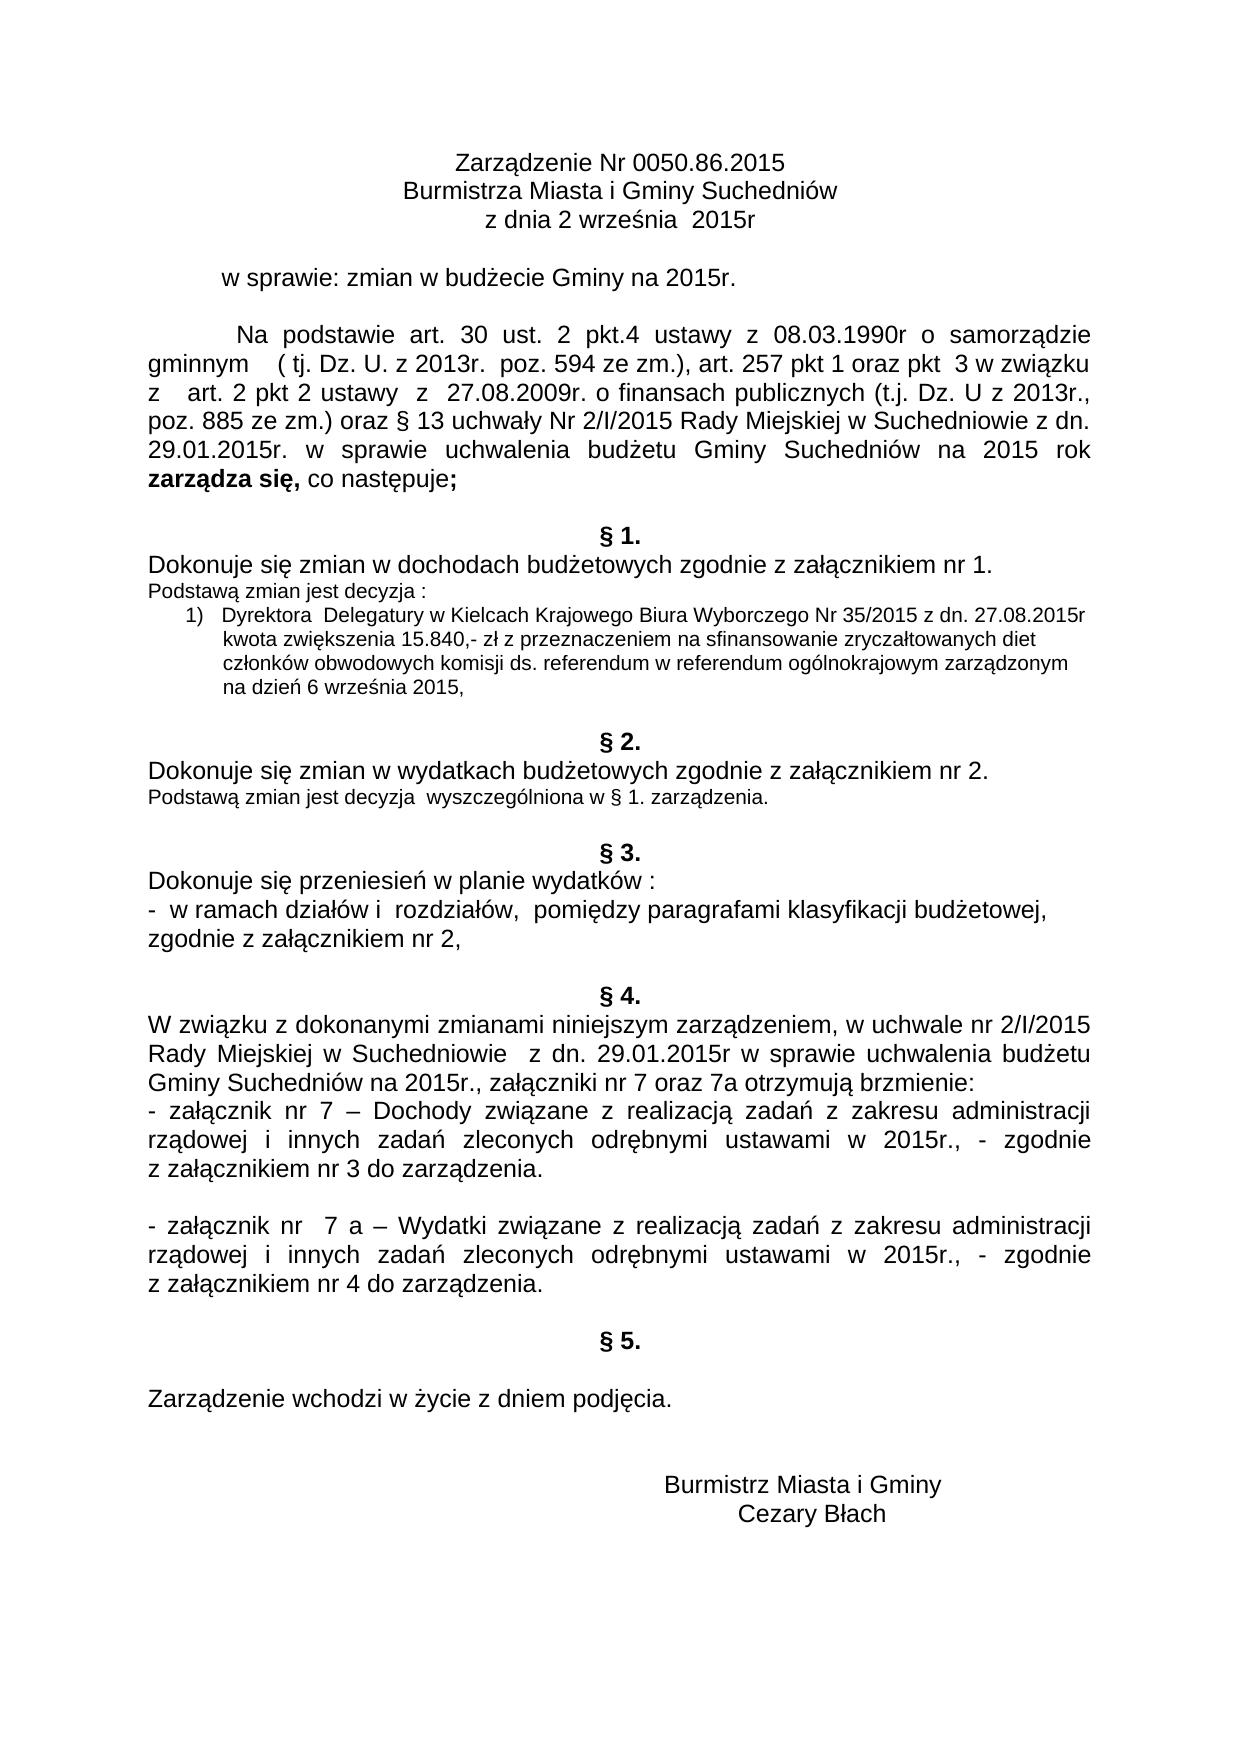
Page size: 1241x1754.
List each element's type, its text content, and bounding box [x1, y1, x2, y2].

text § 4. [148, 981, 1093, 1010]
text Podstawą zmian jest decyzja wyszczególniona w § 1. zarządzenia. [148, 785, 1093, 809]
text zgodnie z załącznikiem nr 2, [148, 924, 1093, 953]
text z dnia 2 września 2015r [148, 205, 1093, 234]
text Na podstawie art. 30 ust. 2 pkt.4 ustawy z 08.03.1990r o samorządzie gminnym ( tj. Dz. U. z 2013r. poz. 594 ze zm.), art. 257 pkt 1 oraz pkt 3 w związku z art. 2 pkt 2 ustawy z 27.08.2009r. o finansach publicznych (t.j. Dz. U z 2013r., poz. 885 ze zm.) oraz § 13 uchwały Nr 2/I/2015 Rady Miejskiej w Suchedniowie z dn. 29.01.2015r. w sprawie uchwalenia budżetu Gminy Suchedniów na 2015 rok zarządza się, co następuje; [148, 320, 1093, 493]
text § 3. [148, 838, 1093, 866]
text Cezary Błach [148, 1499, 1093, 1528]
text § 5. [148, 1326, 1093, 1355]
text Burmistrz Miasta i Gminy [148, 1470, 1093, 1499]
text W związku z dokonanymi zmianami niniejszym zarządzeniem, w uchwale nr 2/I/2015 Rady Miejskiej w Suchedniowie z dn. 29.01.2015r w sprawie uchwalenia budżetu Gminy Suchedniów na 2015r., załączniki nr 7 oraz 7a otrzymują brzmienie: [148, 1010, 1093, 1096]
text Dokonuje się zmian w dochodach budżetowych zgodnie z załącznikiem nr 1. [148, 550, 1093, 579]
text Dokonuje się zmian w wydatkach budżetowych zgodnie z załącznikiem nr 2. [148, 756, 1093, 785]
text § 2. [148, 727, 1093, 756]
text Dokonuje się przeniesień w planie wydatków : [148, 866, 1093, 895]
text - załącznik nr 7 – Dochody związane z realizacją zadań z zakresu administracji rządowej i innych zadań zleconych odrębnymi ustawami w 2015r., - zgodnie z załącznikiem nr 3 do zarządzenia. [148, 1096, 1093, 1183]
subtitle Zarządzenie Nr 0050.86.2015 [148, 148, 1093, 176]
text Podstawą zmian jest decyzja : [148, 579, 1093, 603]
text w sprawie: zmian w budżecie Gminy na 2015r. [148, 263, 1093, 291]
text - w ramach działów i rozdziałów, pomiędzy paragrafami klasyfikacji budżetowej, [148, 895, 1093, 924]
list Dyrektora Delegatury w Kielcach Krajowego Biura Wyborczego Nr 35/2015 z dn. 27.08.2015r kwota zwiększenia 15.840,- zł z przeznaczeniem na sfinansowanie zryczałtowanych diet członków obwodowych komisji ds. referendum w referendum ogólnokrajowym zarządzonym na dzień 6 września 2015, [185, 603, 1093, 699]
text Zarządzenie wchodzi w życie z dniem podjęcia. [148, 1384, 1093, 1413]
text § 1. [148, 521, 1093, 550]
text - załącznik nr 7 a – Wydatki związane z realizacją zadań z zakresu administracji rządowej i innych zadań zleconych odrębnymi ustawami w 2015r., - zgodnie z załącznikiem nr 4 do zarządzenia. [148, 1211, 1093, 1298]
subtitle Burmistrza Miasta i Gminy Suchedniów [148, 176, 1093, 205]
